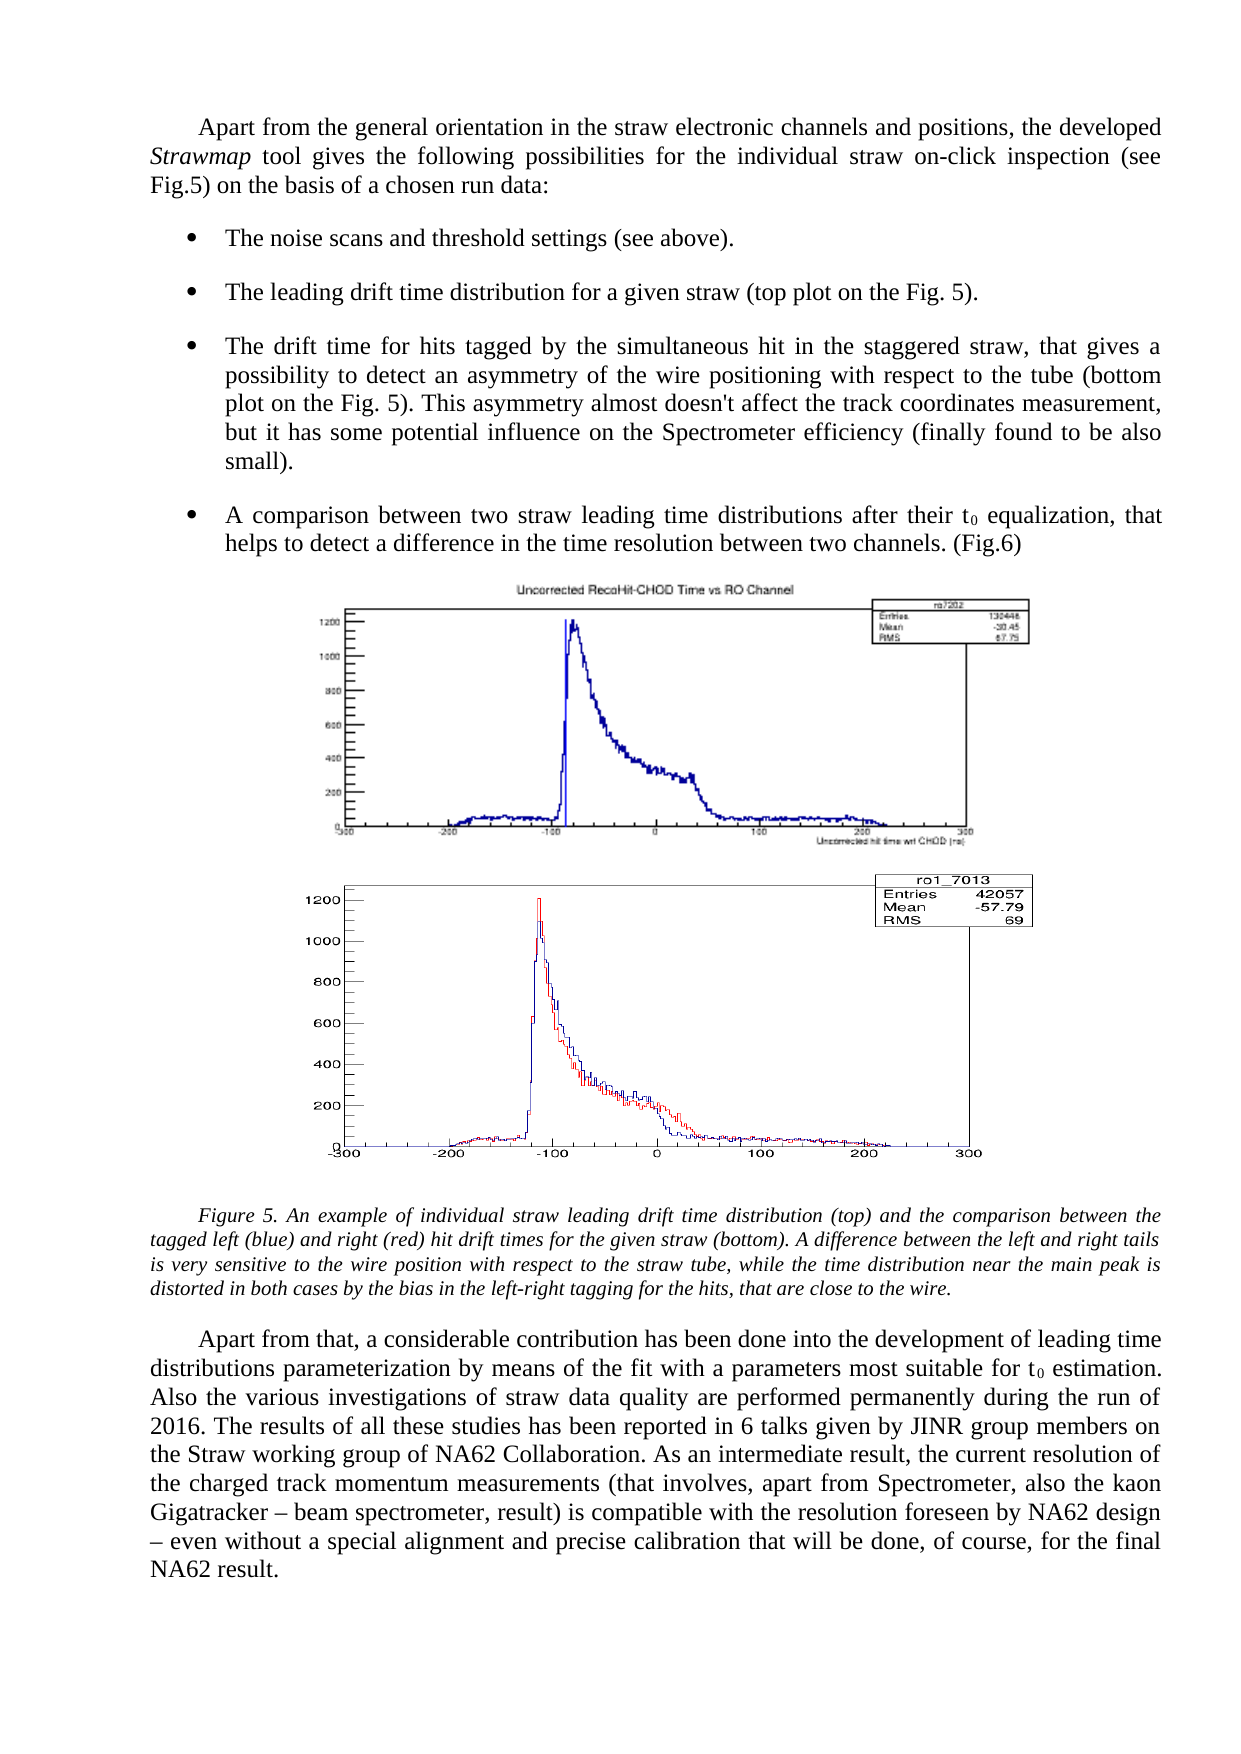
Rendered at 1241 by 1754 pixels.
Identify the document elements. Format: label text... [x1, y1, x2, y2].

picture [266, 582, 1047, 1179]
list The leading drift time distribution for a given straw (top plot on the Fig. 5). [187, 277, 1162, 306]
list The drift time for hits tagged by the simultaneous hit in the staggered straw, that gives a possibility to detect an asymmetry of the wire positioning with respect to the tube (bottom plot on the Fig. 5). This asymmetry almost doesn't affect the track coordinates measurement, but it has some potential influence on the Spectrometer efficiency (finally found to be also small). [187, 331, 1162, 475]
text Figure 5. An example of individual straw leading drift time distribution (top) and the comparison between the tagged left (blue) and right (red) hit drift times for the given straw (bottom). A difference between the left and right tails is very sensitive to the wire position with respect to the straw tube, while the time distribution near the main peak is distorted in both cases by the bias in the left-right tagging for the hits, that are close to the wire. [150, 1203, 1162, 1299]
text Apart from that, a considerable contribution has been done into the development of leading time distributions parameterization by means of the fit with a parameters most suitable for t0 estimation. Also the various investigations of straw data quality are performed permanently during the run of 2016. The results of all these studies has been reported in 6 talks given by JINR group members on the Straw working group of NA62 Collaboration. As an intermediate result, the current resolution of the charged track momentum measurements (that involves, apart from Spectrometer, also the kaon Gigatracker – beam spectrometer, result) is compatible with the resolution foreseen by NA62 design – even without a special alignment and precise calibration that will be done, of course, for the final NA62 result. [150, 1324, 1162, 1583]
text Apart from the general orientation in the straw electronic channels and positions, the developed Strawmap tool gives the following possibilities for the individual straw on-click inspection (see Fig.5) on the basis of a chosen run data: [150, 112, 1162, 198]
list The noise scans and threshold settings (see above). [187, 223, 1162, 252]
list A comparison between two straw leading time distributions after their t0 equalization, that helps to detect a difference in the time resolution between two channels. (Fig.6) [187, 500, 1162, 557]
